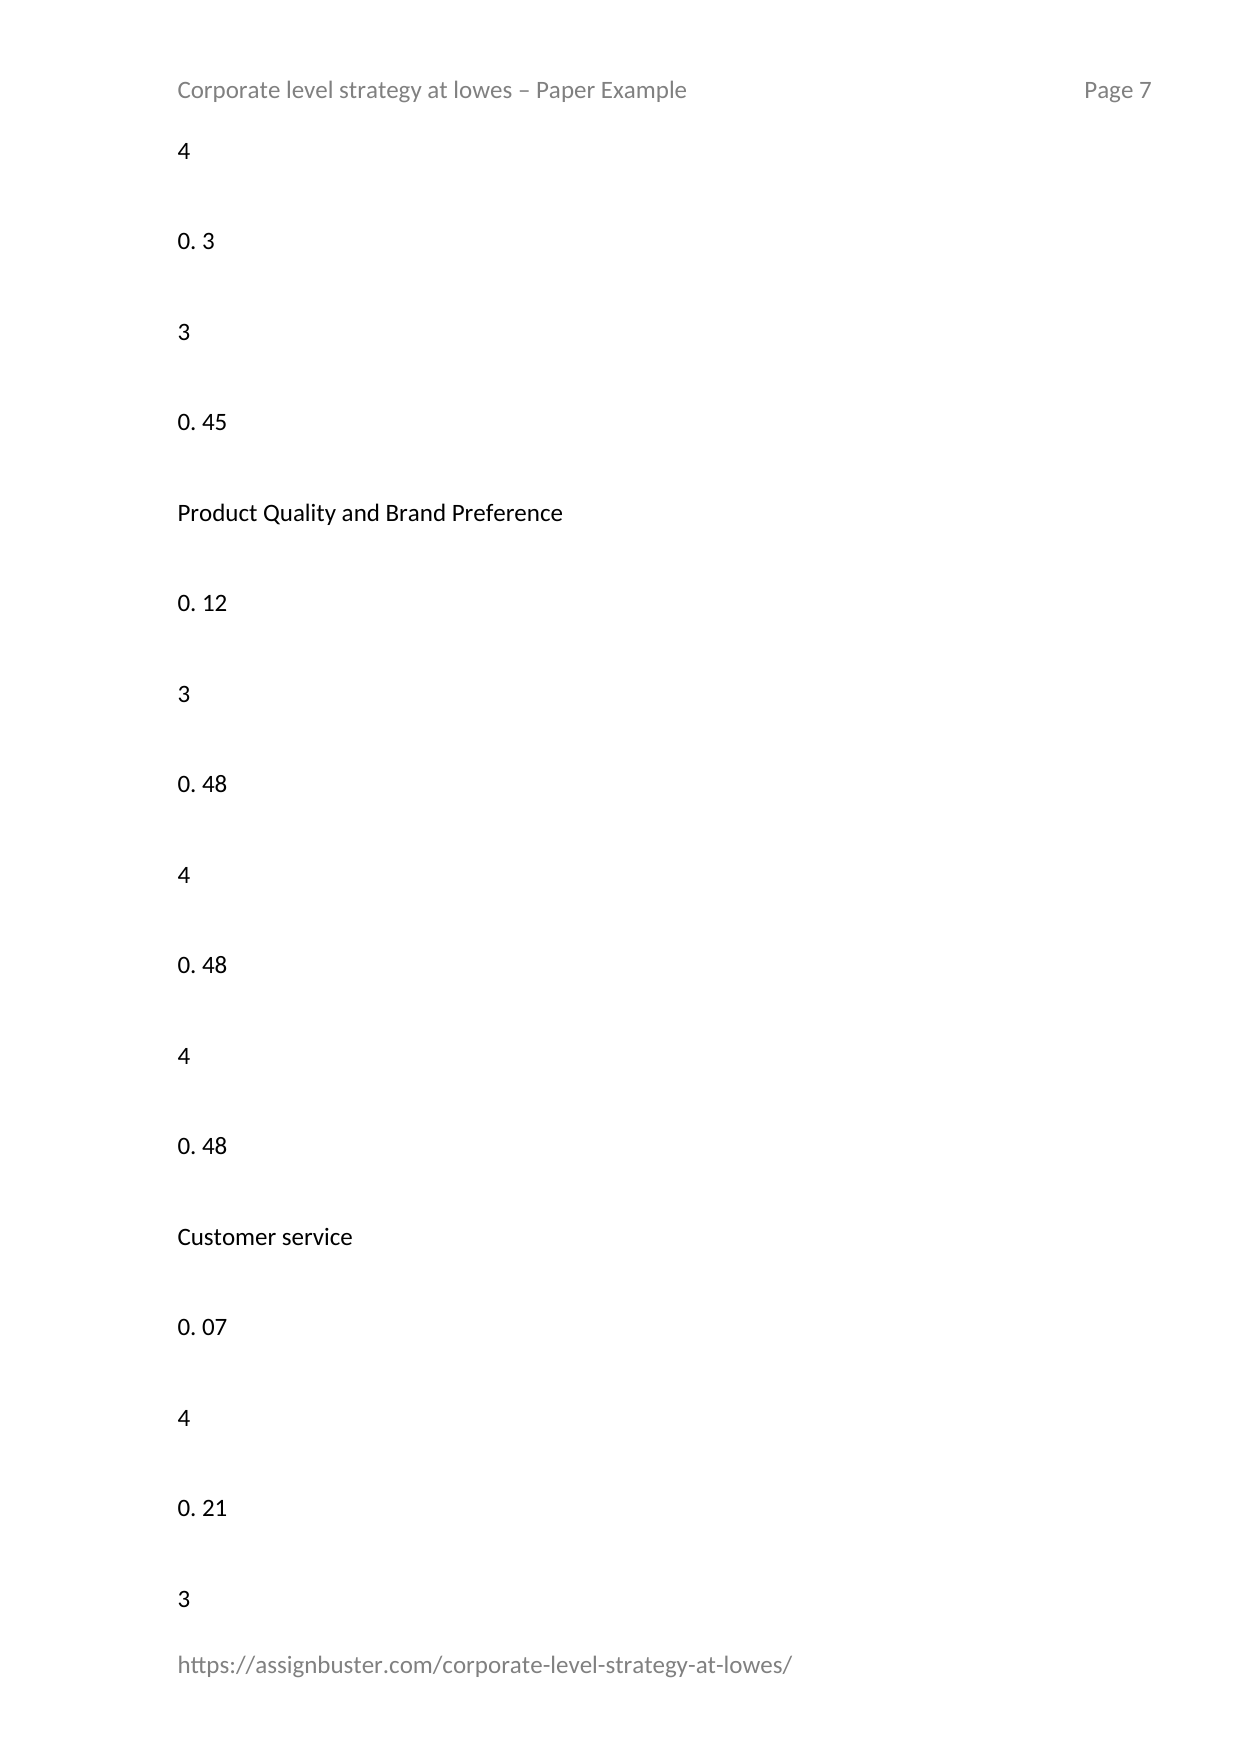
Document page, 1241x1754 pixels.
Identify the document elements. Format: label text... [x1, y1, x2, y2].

text 4 [177, 859, 1152, 889]
text 0. 21 [177, 1493, 1152, 1523]
text 4 [177, 1040, 1152, 1071]
text Customer service [177, 1221, 1152, 1252]
text 0. 48 [177, 1131, 1152, 1161]
text 0. 3 [177, 225, 1152, 256]
text 0. 12 [177, 587, 1152, 618]
text Product Quality and Brand Preference [177, 497, 1152, 527]
text 4 [177, 135, 1152, 165]
text 3 [177, 678, 1152, 708]
text 0. 45 [177, 406, 1152, 437]
text 4 [177, 1402, 1152, 1433]
text 0. 07 [177, 1312, 1152, 1342]
text 0. 48 [177, 768, 1152, 799]
text 0. 48 [177, 949, 1152, 980]
text 3 [177, 316, 1152, 346]
text 3 [177, 1583, 1152, 1614]
